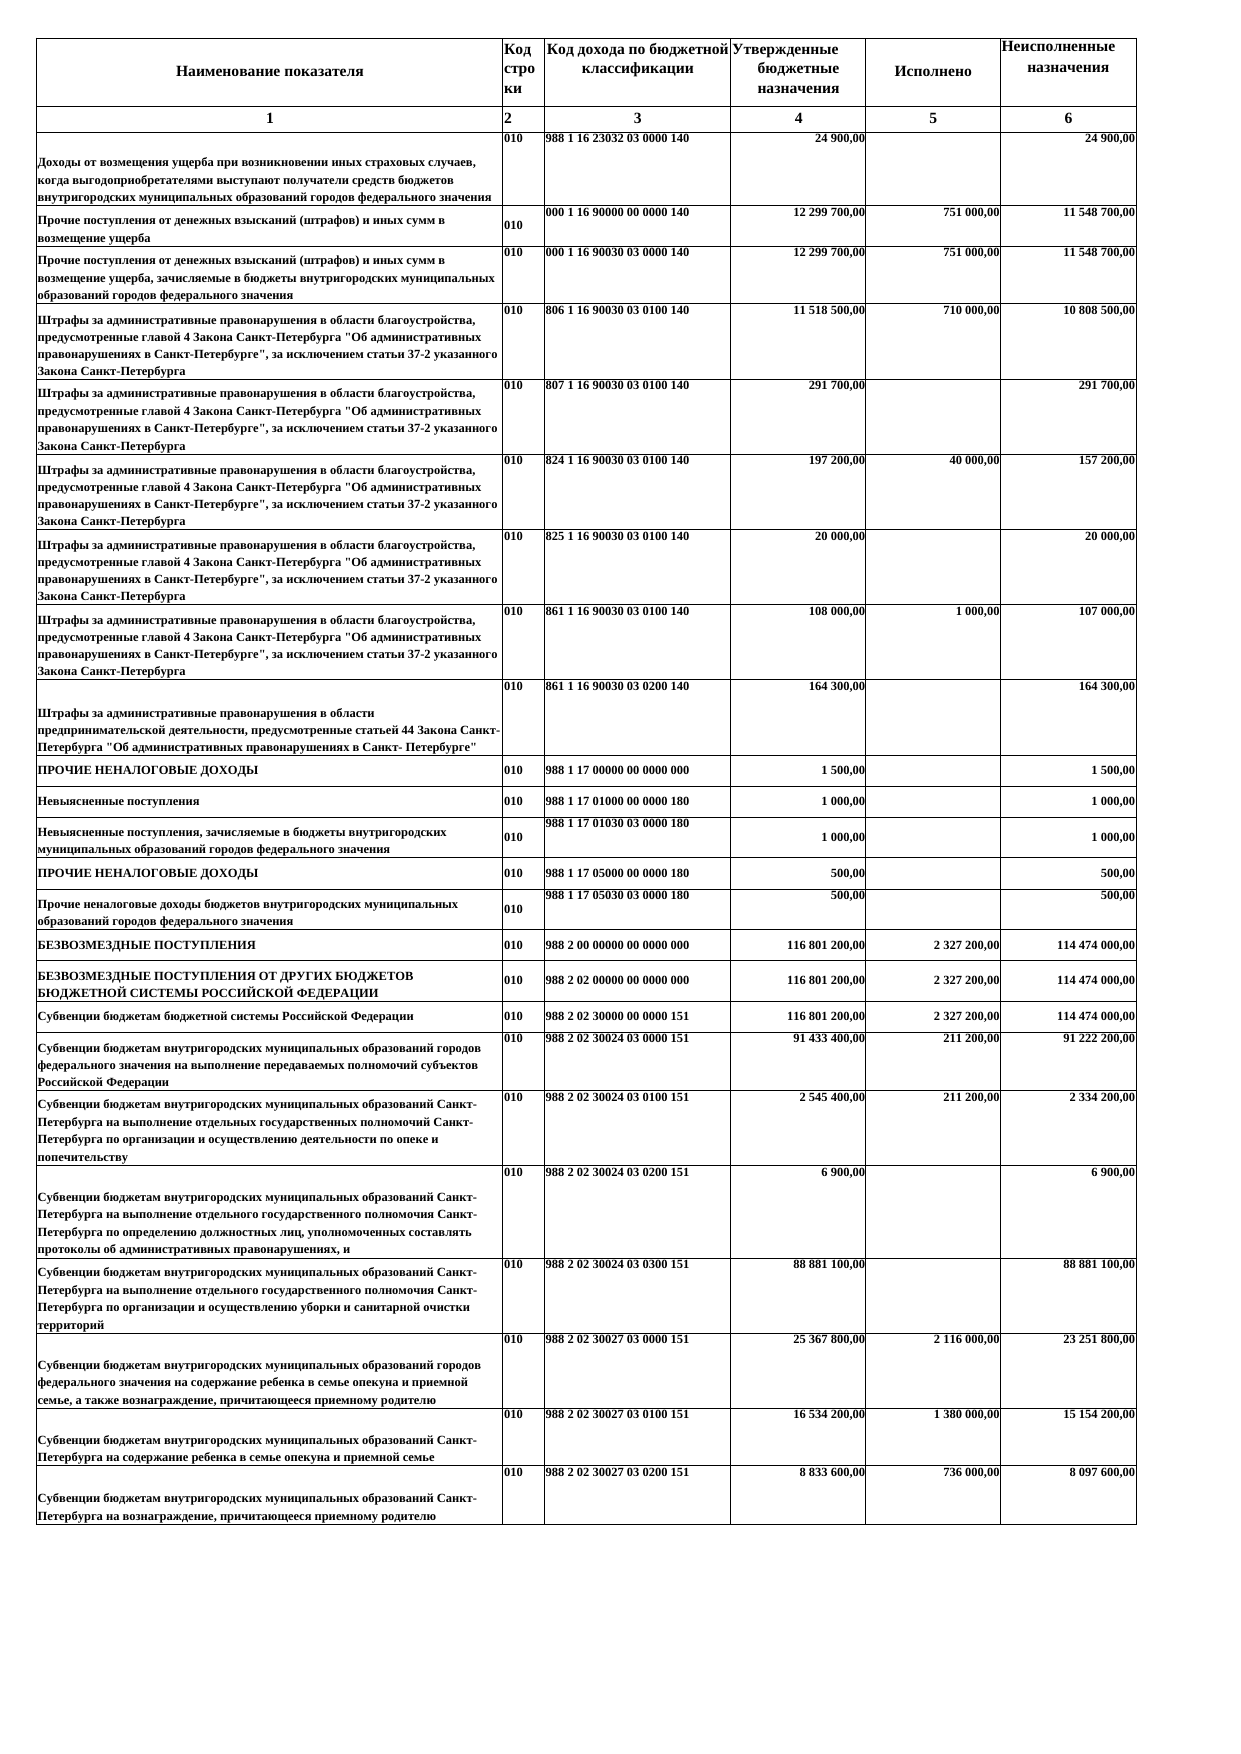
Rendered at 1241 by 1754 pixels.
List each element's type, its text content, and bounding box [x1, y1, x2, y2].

table_cell 010 [503, 1334, 544, 1408]
table_cell 114 474 000,00 [1001, 1002, 1136, 1032]
table_cell Прочие поступления от денежных взысканий (штрафов) и иных сумм в возмещение ущерба [37, 206, 502, 246]
table_cell 010 [503, 1409, 544, 1465]
table_cell 5 [866, 107, 1000, 132]
table_cell [866, 133, 1000, 205]
table_cell 116 801 200,00 [731, 1002, 865, 1032]
table_cell Невыясненные поступления, зачисляемые в бюджеты внутригородских муниципальных образований городов федерального значения [37, 818, 502, 857]
table_cell 988 2 02 30027 03 0000 151 [545, 1334, 730, 1408]
table_cell 010 [503, 455, 544, 529]
table_cell 211 200,00 [866, 1033, 1000, 1090]
table_cell 10 808 500,00 [1001, 304, 1136, 379]
table_cell БЕЗВОЗМЕЗДНЫЕ ПОСТУПЛЕНИЯ [37, 930, 502, 960]
table_cell 751 000,00 [866, 247, 1000, 303]
table_cell 8 833 600,00 [731, 1466, 865, 1524]
table_cell 108 000,00 [731, 605, 865, 679]
table_cell 88 881 100,00 [731, 1259, 865, 1333]
table_cell 988 2 02 30024 03 0300 151 [545, 1259, 730, 1333]
table_cell 010 [503, 680, 544, 755]
table_cell 20 000,00 [1001, 530, 1136, 604]
table_cell 010 [503, 133, 544, 205]
table_cell 824 1 16 90030 03 0100 140 [545, 455, 730, 529]
table_cell 1 [37, 107, 502, 132]
table_cell 988 1 17 05000 00 0000 180 [545, 858, 730, 889]
table_header Код дохода по бюджетной классификации [545, 39, 730, 106]
table_cell 710 000,00 [866, 304, 1000, 379]
table_cell 736 000,00 [866, 1466, 1000, 1524]
table_cell [866, 1259, 1000, 1333]
table_cell 2 545 400,00 [731, 1091, 865, 1165]
table_cell 988 1 17 01030 03 0000 180 [545, 818, 730, 857]
table_cell [866, 890, 1000, 929]
table_cell 000 1 16 90000 00 0000 140 [545, 206, 730, 246]
table_cell 12 299 700,00 [731, 247, 865, 303]
table_cell 23 251 800,00 [1001, 1334, 1136, 1408]
table_cell 010 [503, 605, 544, 679]
table_cell 114 474 000,00 [1001, 930, 1136, 960]
table_cell 4 [731, 107, 865, 132]
table_cell Субвенции бюджетам внутригородских муниципальных образований Санкт-Петербурга на выполнение отдельного государственного полномочия Санкт-Петербурга по организации и осуществлению уборки и санитарной очистки территорий [37, 1259, 502, 1333]
table_cell 1 000,00 [731, 787, 865, 817]
table_cell 16 534 200,00 [731, 1409, 865, 1465]
table_cell 988 2 00 00000 00 0000 000 [545, 930, 730, 960]
table_cell 6 [1001, 107, 1136, 132]
table_cell [866, 380, 1000, 454]
table_cell 24 900,00 [1001, 133, 1136, 205]
table_cell 988 2 02 00000 00 0000 000 [545, 961, 730, 1001]
table_cell Прочие неналоговые доходы бюджетов внутригородских муниципальных образований городов федерального значения [37, 890, 502, 929]
table_cell 24 900,00 [731, 133, 865, 205]
table_cell 010 [503, 961, 544, 1001]
table_cell 010 [503, 890, 544, 929]
table_cell 010 [503, 530, 544, 604]
table_cell 500,00 [731, 890, 865, 929]
table_cell [866, 787, 1000, 817]
table_cell 164 300,00 [731, 680, 865, 755]
table_cell 11 548 700,00 [1001, 247, 1136, 303]
table_cell 010 [503, 1033, 544, 1090]
table_cell 010 [503, 930, 544, 960]
table_header Наименование показателя [37, 39, 502, 106]
table_cell 2 327 200,00 [866, 961, 1000, 1001]
table_cell 1 000,00 [1001, 818, 1136, 857]
table_header Утвержденные бюджетные назначения [731, 39, 865, 106]
table_cell 11 518 500,00 [731, 304, 865, 379]
table_cell 91 222 200,00 [1001, 1033, 1136, 1090]
table_cell 1 500,00 [731, 756, 865, 786]
table_cell Субвенции бюджетам бюджетной системы Российской Федерации [37, 1002, 502, 1032]
table_cell 861 1 16 90030 03 0100 140 [545, 605, 730, 679]
table_cell 291 700,00 [1001, 380, 1136, 454]
table_cell 806 1 16 90030 03 0100 140 [545, 304, 730, 379]
table_cell Штрафы за административные правонарушения в области благоустройства, предусмотренные главой 4 Закона Санкт-Петербурга "Об административных правонарушениях в Санкт-Петербурге", за исключением статьи 37-2 указанного Закона Санкт-Петербурга [37, 530, 502, 604]
table_cell 988 2 02 30000 00 0000 151 [545, 1002, 730, 1032]
table_cell 1 000,00 [731, 818, 865, 857]
table_cell Невыясненные поступления [37, 787, 502, 817]
table_cell БЕЗВОЗМЕЗДНЫЕ ПОСТУПЛЕНИЯ ОТ ДРУГИХ БЮДЖЕТОВ БЮДЖЕТНОЙ СИСТЕМЫ РОССИЙСКОЙ ФЕДЕРАЦИИ [37, 961, 502, 1001]
table_cell 010 [503, 1259, 544, 1333]
table_cell 010 [503, 1166, 544, 1257]
table_cell 114 474 000,00 [1001, 961, 1136, 1001]
table_cell Субвенции бюджетам внутригородских муниципальных образований городов федерального значения на содержание ребенка в семье опекуна и приемной семье, а также вознаграждение, причитающееся приемному родителю [37, 1334, 502, 1408]
table_cell 8 097 600,00 [1001, 1466, 1136, 1524]
table_cell [866, 680, 1000, 755]
table_cell 751 000,00 [866, 206, 1000, 246]
table_cell 988 2 02 30024 03 0200 151 [545, 1166, 730, 1257]
table_cell 1 500,00 [1001, 756, 1136, 786]
table_cell 825 1 16 90030 03 0100 140 [545, 530, 730, 604]
table_cell 010 [503, 380, 544, 454]
table_cell 6 900,00 [1001, 1166, 1136, 1257]
table_cell 2 327 200,00 [866, 1002, 1000, 1032]
table_header Исполнено [866, 39, 1000, 106]
table_cell 11 548 700,00 [1001, 206, 1136, 246]
table_cell Субвенции бюджетам внутригородских муниципальных образований Санкт-Петербурга на выполнение отдельного государственного полномочия Санкт-Петербурга по определению должностных лиц, уполномоченных составлять протоколы об административных правонарушениях, и [37, 1166, 502, 1257]
table_cell Субвенции бюджетам внутригородских муниципальных образований городов федерального значения на выполнение передаваемых полномочий субъектов Российской Федерации [37, 1033, 502, 1090]
table_cell 2 327 200,00 [866, 930, 1000, 960]
table_cell 010 [503, 304, 544, 379]
table_cell [866, 1166, 1000, 1257]
table_cell [866, 818, 1000, 857]
table_cell 3 [545, 107, 730, 132]
table_cell [866, 858, 1000, 889]
table_cell 988 2 02 30024 03 0100 151 [545, 1091, 730, 1165]
table_cell 010 [503, 206, 544, 246]
table_cell 107 000,00 [1001, 605, 1136, 679]
table_cell 988 1 17 00000 00 0000 000 [545, 756, 730, 786]
table_cell 197 200,00 [731, 455, 865, 529]
table_cell Штрафы за административные правонарушения в области благоустройства, предусмотренные главой 4 Закона Санкт-Петербурга "Об административных правонарушениях в Санкт-Петербурге", за исключением статьи 37-2 указанного Закона Санкт-Петербурга [37, 304, 502, 379]
table_cell 010 [503, 247, 544, 303]
table_cell 20 000,00 [731, 530, 865, 604]
table_cell ПРОЧИЕ НЕНАЛОГОВЫЕ ДОХОДЫ [37, 858, 502, 889]
table_cell 010 [503, 787, 544, 817]
table_cell 1 380 000,00 [866, 1409, 1000, 1465]
table_cell 807 1 16 90030 03 0100 140 [545, 380, 730, 454]
table_cell 500,00 [1001, 858, 1136, 889]
table_cell 25 367 800,00 [731, 1334, 865, 1408]
table_cell Штрафы за административные правонарушения в области благоустройства, предусмотренные главой 4 Закона Санкт-Петербурга "Об административных правонарушениях в Санкт-Петербурге", за исключением статьи 37-2 указанного Закона Санкт-Петербурга [37, 455, 502, 529]
table_cell 211 200,00 [866, 1091, 1000, 1165]
table_cell Доходы от возмещения ущерба при возникновении иных страховых случаев, когда выгодоприобретателями выступают получатели средств бюджетов внутригородских муниципальных образований городов федерального значения [37, 133, 502, 205]
table_cell 010 [503, 818, 544, 857]
table_cell 12 299 700,00 [731, 206, 865, 246]
table_cell 000 1 16 90030 03 0000 140 [545, 247, 730, 303]
table_cell 157 200,00 [1001, 455, 1136, 529]
table_cell Штрафы за административные правонарушения в области благоустройства, предусмотренные главой 4 Закона Санкт-Петербурга "Об административных правонарушениях в Санкт-Петербурге", за исключением статьи 37-2 указанного Закона Санкт-Петербурга [37, 605, 502, 679]
table_cell 988 2 02 30027 03 0200 151 [545, 1466, 730, 1524]
table_cell 1 000,00 [866, 605, 1000, 679]
table_cell 1 000,00 [1001, 787, 1136, 817]
table_cell 010 [503, 1091, 544, 1165]
table_cell Субвенции бюджетам внутригородских муниципальных образований Санкт-Петербурга на содержание ребенка в семье опекуна и приемной семье [37, 1409, 502, 1465]
table_cell [866, 530, 1000, 604]
table_cell Субвенции бюджетам внутригородских муниципальных образований Санкт-Петербурга на выполнение отдельных государственных полномочий Санкт-Петербурга по организации и осуществлению деятельности по опеке и попечительству [37, 1091, 502, 1165]
table_cell [866, 756, 1000, 786]
table_cell 500,00 [731, 858, 865, 889]
table_header Код стро ки [503, 39, 544, 106]
table_cell 988 1 16 23032 03 0000 140 [545, 133, 730, 205]
table_cell 988 2 02 30024 03 0000 151 [545, 1033, 730, 1090]
table_cell 116 801 200,00 [731, 961, 865, 1001]
table_cell 164 300,00 [1001, 680, 1136, 755]
table_cell 010 [503, 756, 544, 786]
table_cell Прочие поступления от денежных взысканий (штрафов) и иных сумм в возмещение ущерба, зачисляемые в бюджеты внутригородских муниципальных образований городов федерального значения [37, 247, 502, 303]
table_cell 40 000,00 [866, 455, 1000, 529]
table_cell 010 [503, 858, 544, 889]
table_cell 15 154 200,00 [1001, 1409, 1136, 1465]
table_cell 988 2 02 30027 03 0100 151 [545, 1409, 730, 1465]
table_cell Штрафы за административные правонарушения в области благоустройства, предусмотренные главой 4 Закона Санкт-Петербурга "Об административных правонарушениях в Санкт-Петербурге", за исключением статьи 37-2 указанного Закона Санкт-Петербурга [37, 380, 502, 454]
table_cell 988 1 17 01000 00 0000 180 [545, 787, 730, 817]
table_cell 116 801 200,00 [731, 930, 865, 960]
table_cell 861 1 16 90030 03 0200 140 [545, 680, 730, 755]
table_cell 2 334 200,00 [1001, 1091, 1136, 1165]
table_cell 88 881 100,00 [1001, 1259, 1136, 1333]
table_cell 91 433 400,00 [731, 1033, 865, 1090]
table_cell 988 1 17 05030 03 0000 180 [545, 890, 730, 929]
table_cell 291 700,00 [731, 380, 865, 454]
table_cell 500,00 [1001, 890, 1136, 929]
table_cell 2 116 000,00 [866, 1334, 1000, 1408]
table_cell ПРОЧИЕ НЕНАЛОГОВЫЕ ДОХОДЫ [37, 756, 502, 786]
table_cell 6 900,00 [731, 1166, 865, 1257]
table_cell 2 [503, 107, 544, 132]
table_cell 010 [503, 1466, 544, 1524]
table_cell Субвенции бюджетам внутригородских муниципальных образований Санкт-Петербурга на вознаграждение, причитающееся приемному родителю [37, 1466, 502, 1524]
table_header Неисполненные назначения [1001, 39, 1136, 106]
table_cell 010 [503, 1002, 544, 1032]
table_cell Штрафы за административные правонарушения в области предпринимательской деятельности, предусмотренные статьей 44 Закона Санкт-Петербурга "Об административных правонарушениях в Санкт- Петербурге" [37, 680, 502, 755]
